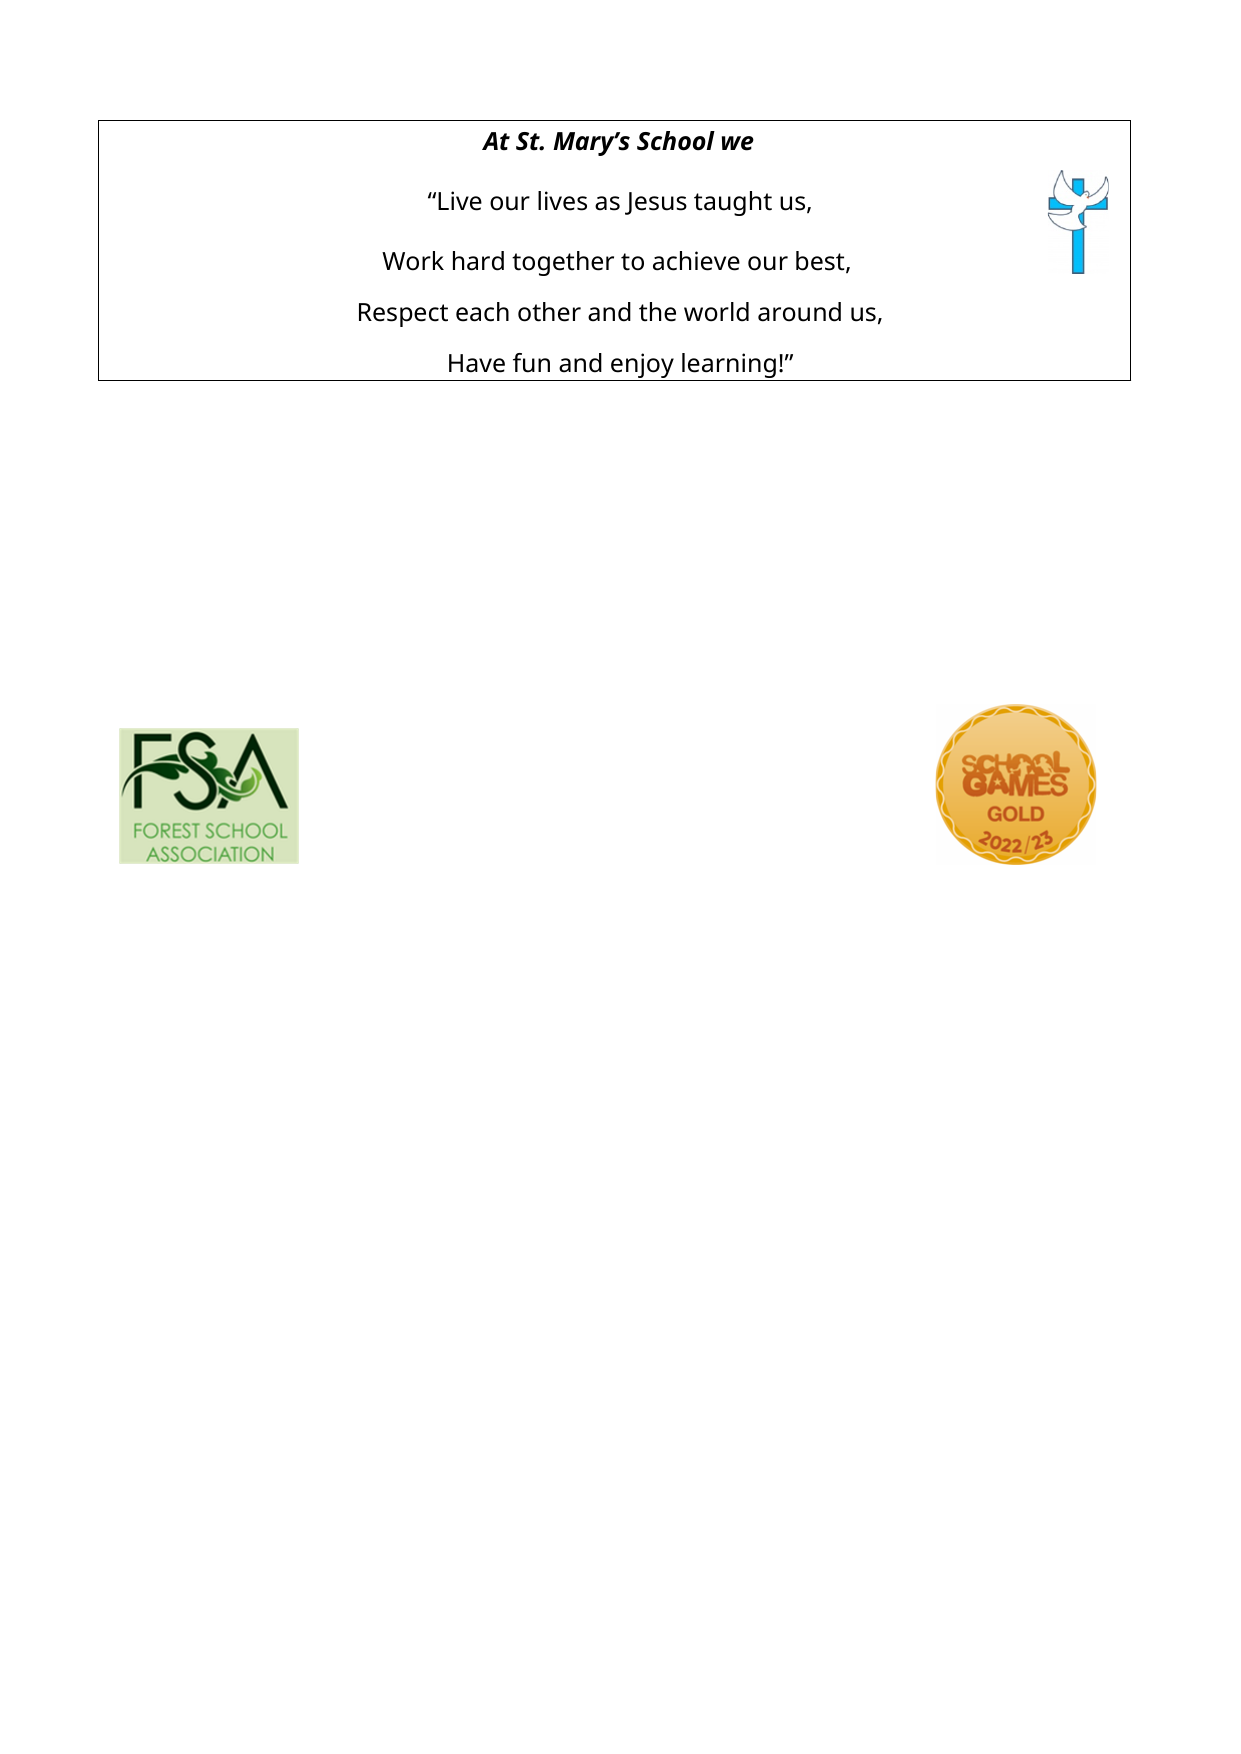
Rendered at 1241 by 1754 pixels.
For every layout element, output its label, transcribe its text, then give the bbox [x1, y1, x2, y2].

text At St. Mary’s School we [99, 121, 1130, 158]
picture [1047, 218, 1109, 240]
picture [118, 727, 300, 865]
picture [1047, 170, 1109, 180]
text “Live our lives as Jesus taught us, [99, 180, 1130, 218]
picture [935, 704, 1097, 865]
text Work hard together to achieve our best, Respect each other and the world around us, Have fun and enjoy learning!” [99, 240, 1130, 380]
